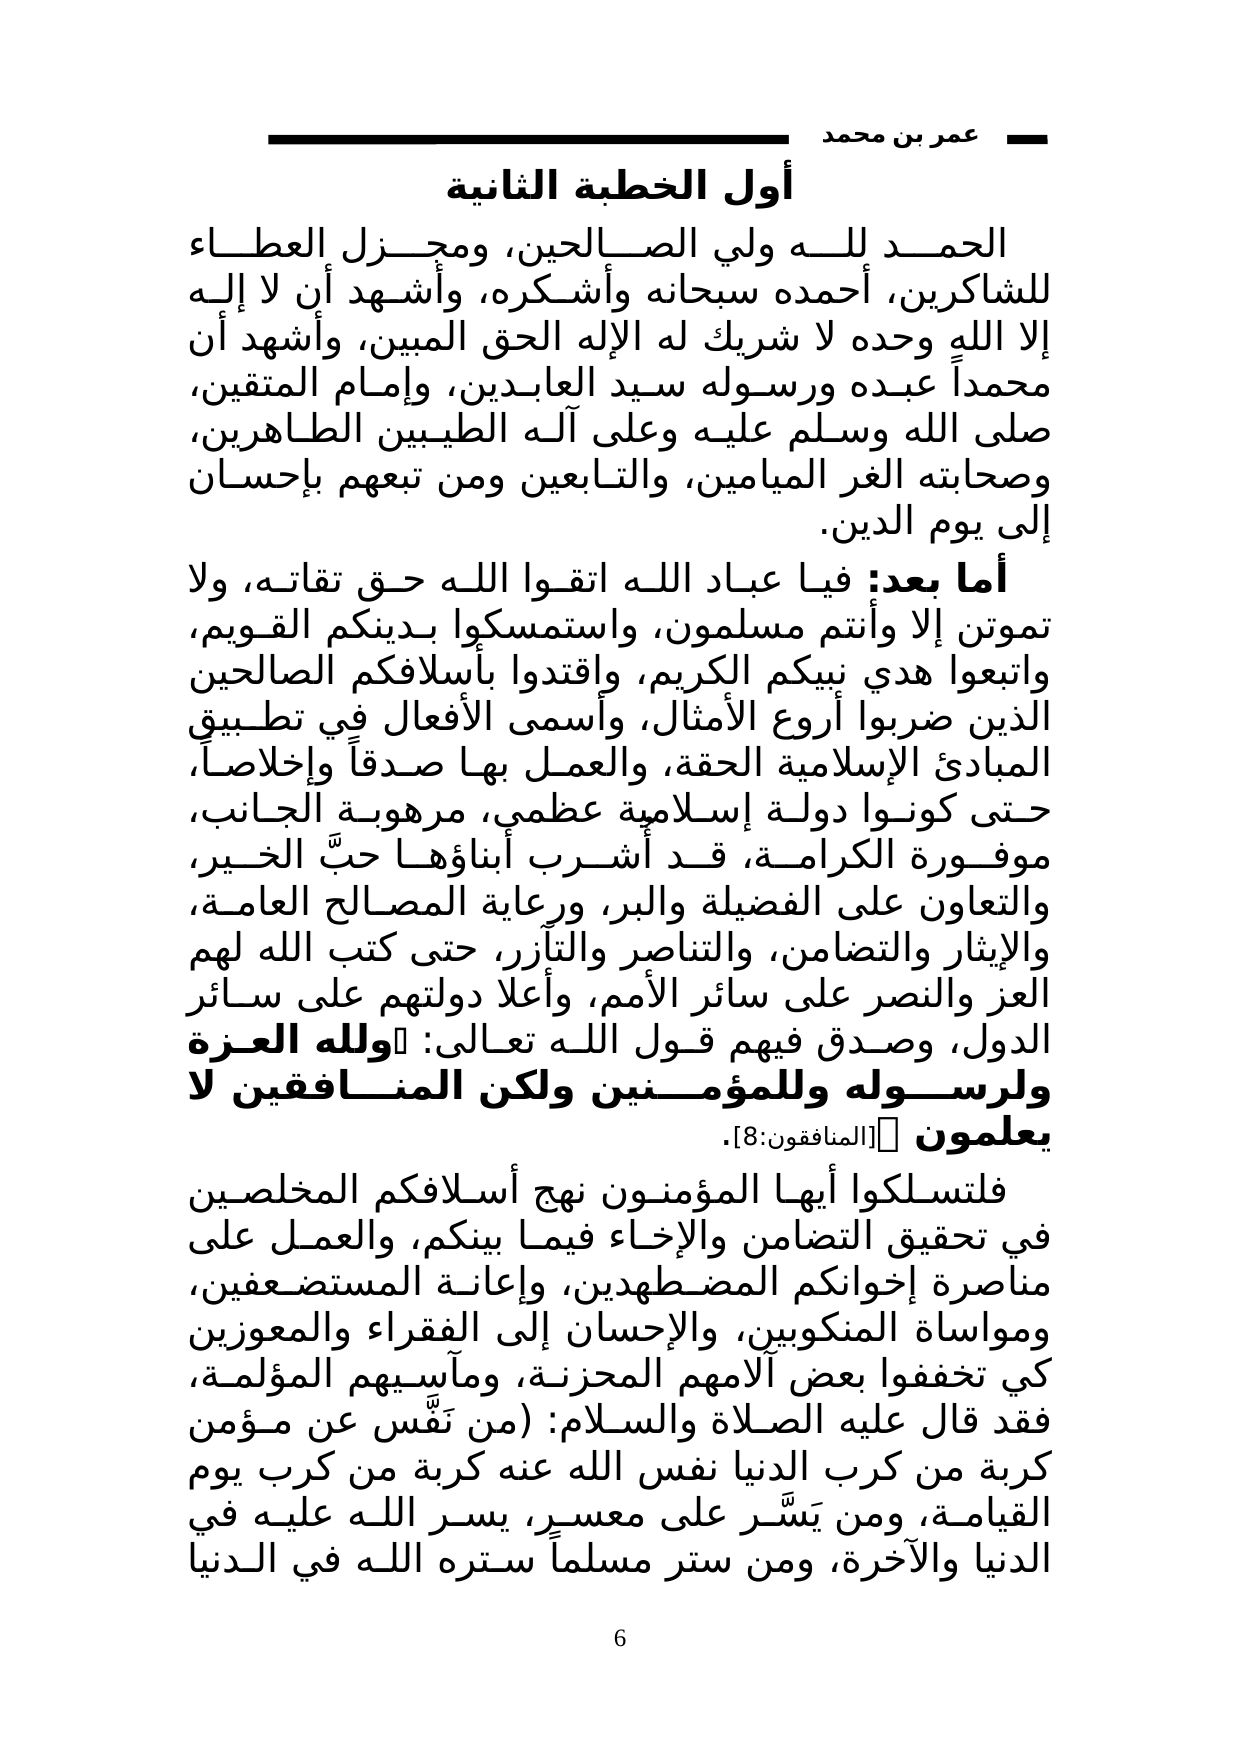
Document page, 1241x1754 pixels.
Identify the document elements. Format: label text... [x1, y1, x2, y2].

text الحمد لله ولي الصالحين، ومجزل العطاء للشاكرين، أحمده سبحانه وأشكره، وأشهد أن لا إله إلا الله وحده لا شريك له الإله الحق المبين، وأشهد أن محمداً عبده ورسوله سيد العابدين، وإمام المتقين، صلى الله وسلم عليه وعلى آله الطيبين الطاهرين، وصحابته الغر الميامين، والتابعين ومن تبعهم بإحسان إلى يوم الدين. [187, 221, 1053, 543]
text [187, 1167, 1053, 1581]
text أما بعد: فيا عباد الله اتقوا الله حق تقاته، ولا تموتن إلا وأنتم مسلمون، واستمسكوا بدينكم القويم، واتبعوا هدي نبيكم الكريم، واقتدوا بأسلافكم الصالحين الذين ضربوا أروع الأمثال، وأسمى الأفعال في تطبيق المبادئ الإسلامية الحقة، والعمل بها صدقاً وإخلاصاً، حتى كونوا دولة إسلامية عظمى، مرهوبة الجانب، موفورة الكرامة، قد أُشرب أبناؤها حبَّ الخير، والتعاون على الفضيلة والبر، ورعاية المصالح العامة، والإيثار والتضامن، والتناصر والتآزر، حتى كتب الله لهم العز والنصر على سائر الأمم، وأعلا دولتهم على سائر الدول، وصدق فيهم قول الله تعالى: ولله العزة ولرسوله وللمؤمنين ولكن المنافقين لا يعلمون [المنافقون:8]. [187, 556, 1053, 1154]
text أول الخطبة الثانية [187, 162, 1053, 208]
